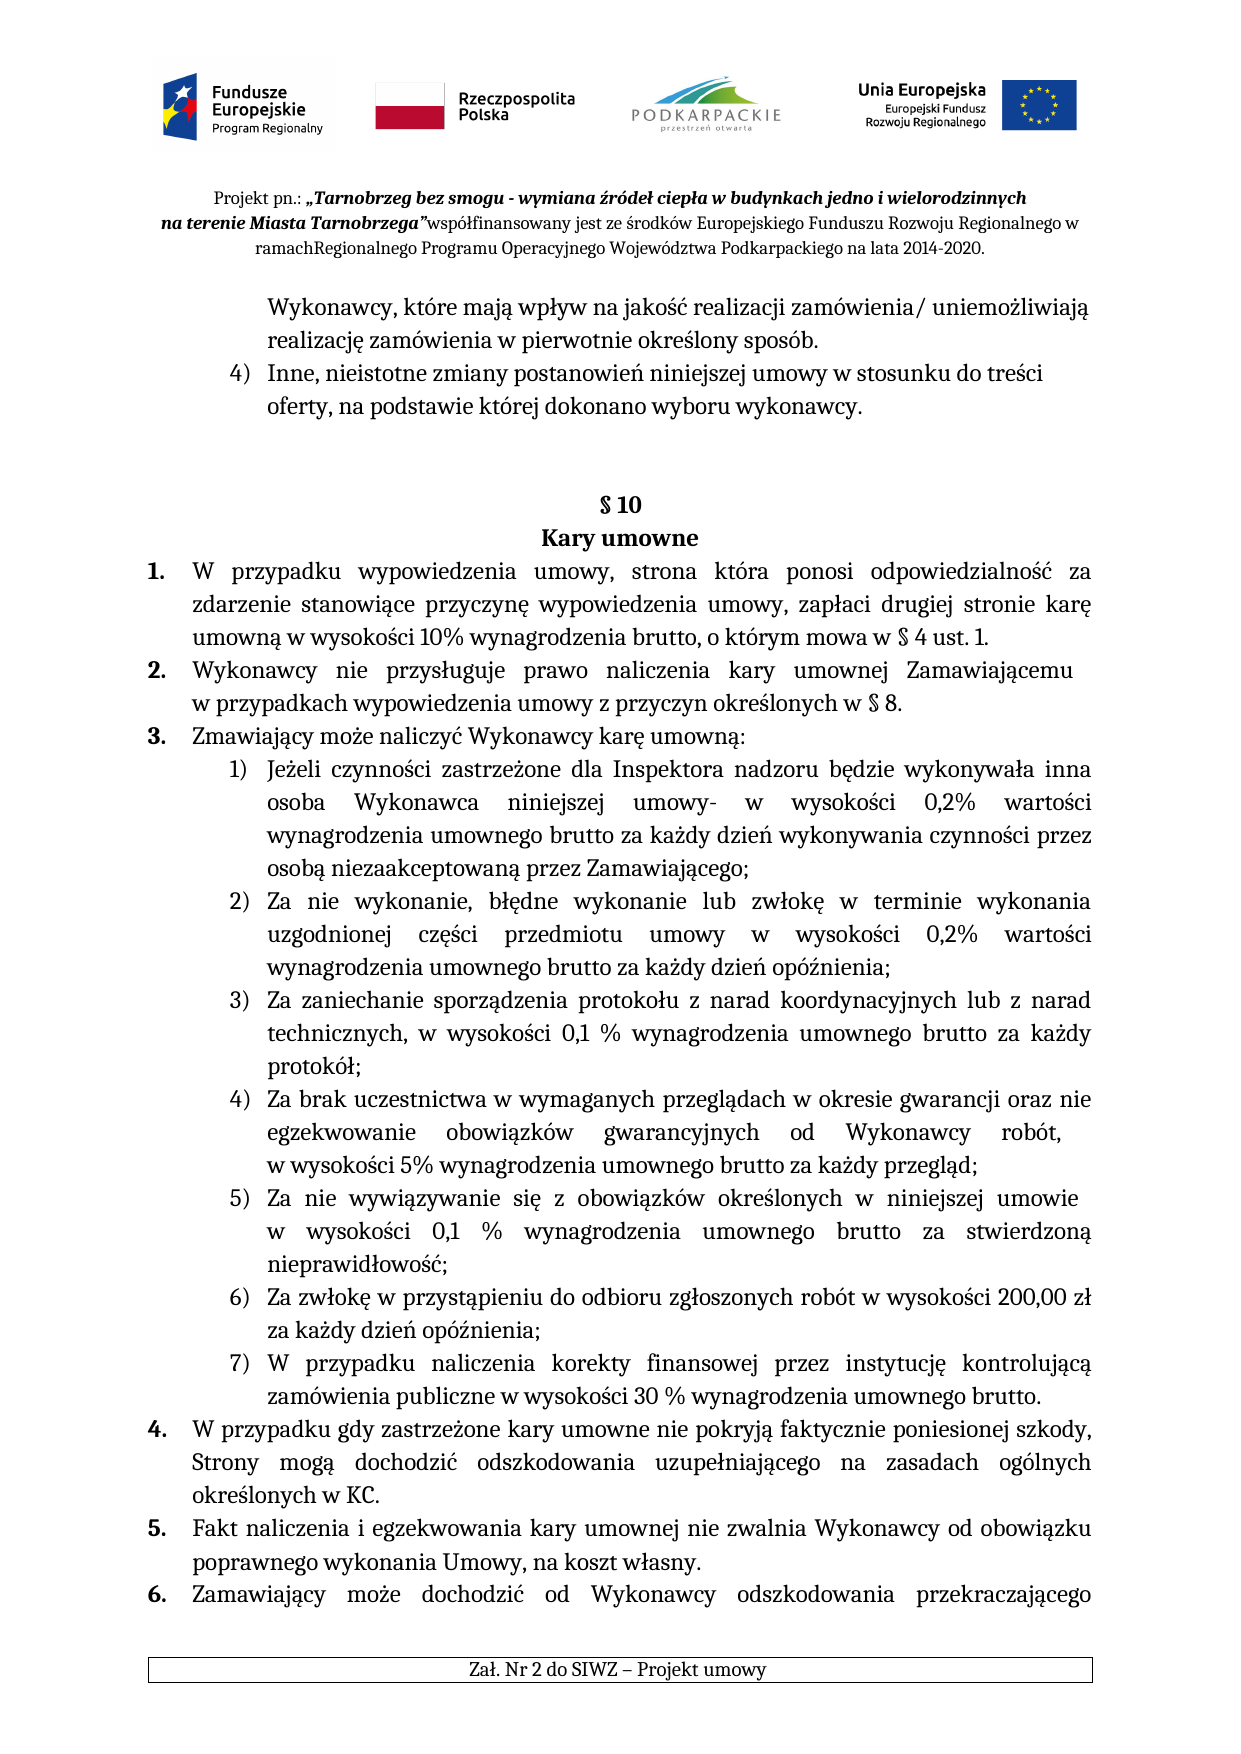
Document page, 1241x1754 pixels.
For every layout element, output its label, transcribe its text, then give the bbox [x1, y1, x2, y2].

list Jeżeli czynności zastrzeżone dla Inspektora nadzoru będzie wykonywała inna osoba Wykonawca niniejszej umowy- w wysokości 0,2% wartości wynagrodzenia umownego brutto za każdy dzień wykonywania czynności przez osobą niezaakceptowaną przez Zamawiającego; [229, 755, 1093, 883]
list Za zaniechanie sporządzenia protokołu z narad koordynacyjnych lub z narad technicznych, w wysokości 0,1 % wynagrodzenia umownego brutto za każdy protokół; [229, 986, 1093, 1081]
picture [612, 56, 800, 152]
list Fakt naliczenia i egzekwowania kary umownej nie zwalnia Wykonawcy od obowiązku poprawnego wykonania Umowy, na koszt własny. [148, 1514, 1093, 1576]
text § 10 [148, 491, 1093, 519]
picture [842, 62, 1094, 147]
list W przypadku gdy zastrzeżone kary umowne nie pokryją faktycznie poniesionej szkody, Strony mogą dochodzić odszkodowania uzupełniającego na zasadach ogólnych określonych w KC. [148, 1415, 1093, 1510]
list Za brak uczestnictwa w wymaganych przeglądach w okresie gwarancji oraz nie egzekwowanie obowiązków gwarancyjnych od Wykonawcy robót, w wysokości 5% wynagrodzenia umownego brutto za każdy przegląd; [229, 1085, 1093, 1180]
list W przypadku naliczenia korekty finansowej przez instytucję kontrolującą zamówienia publiczne w wysokości 30 % wynagrodzenia umownego brutto. [229, 1349, 1093, 1411]
picture [147, 56, 339, 157]
text Kary umowne [148, 524, 1093, 552]
list Wykonawcy nie przysługuje prawo naliczenia kary umownej Zamawiającemu w przypadkach wypowiedzenia umowy z przyczyn określonych w § 8. [148, 656, 1093, 718]
list Zmawiający może naliczyć Wykonawcy karę umowną: [148, 722, 1093, 751]
list Inne, nieistotne zmiany postanowień niniejszej umowy w stosunku do treści oferty, na podstawie której dokonano wyboru wykonawcy. [229, 359, 1093, 420]
list Za nie wywiązywanie się z obowiązków określonych w niniejszej umowie w wysokości 0,1 % wynagrodzenia umownego brutto za stwierdzoną nieprawidłowość; [229, 1184, 1093, 1279]
picture [360, 67, 590, 145]
list Zamawiający może dochodzić od Wykonawcy odszkodowania przekraczającego wysokość zastosowanej kary umownej na zasadach ogólnych. [148, 1580, 1093, 1609]
list W przypadku wypowiedzenia umowy, strona która ponosi odpowiedzialność za zdarzenie stanowiące przyczynę wypowiedzenia umowy, zapłaci drugiej stronie karę umowną w wysokości 10% wynagrodzenia brutto, o którym mowa w § 4 ust. 1. [148, 557, 1093, 652]
list Za nie wykonanie, błędne wykonanie lub zwłokę w terminie wykonania uzgodnionej części przedmiotu umowy w wysokości 0,2% wartości wynagrodzenia umownego brutto za każdy dzień opóźnienia; [229, 887, 1093, 982]
list Za zwłokę w przystąpieniu do odbioru zgłoszonych robót w wysokości 200,00 zł za każdy dzień opóźnienia; [229, 1283, 1093, 1345]
